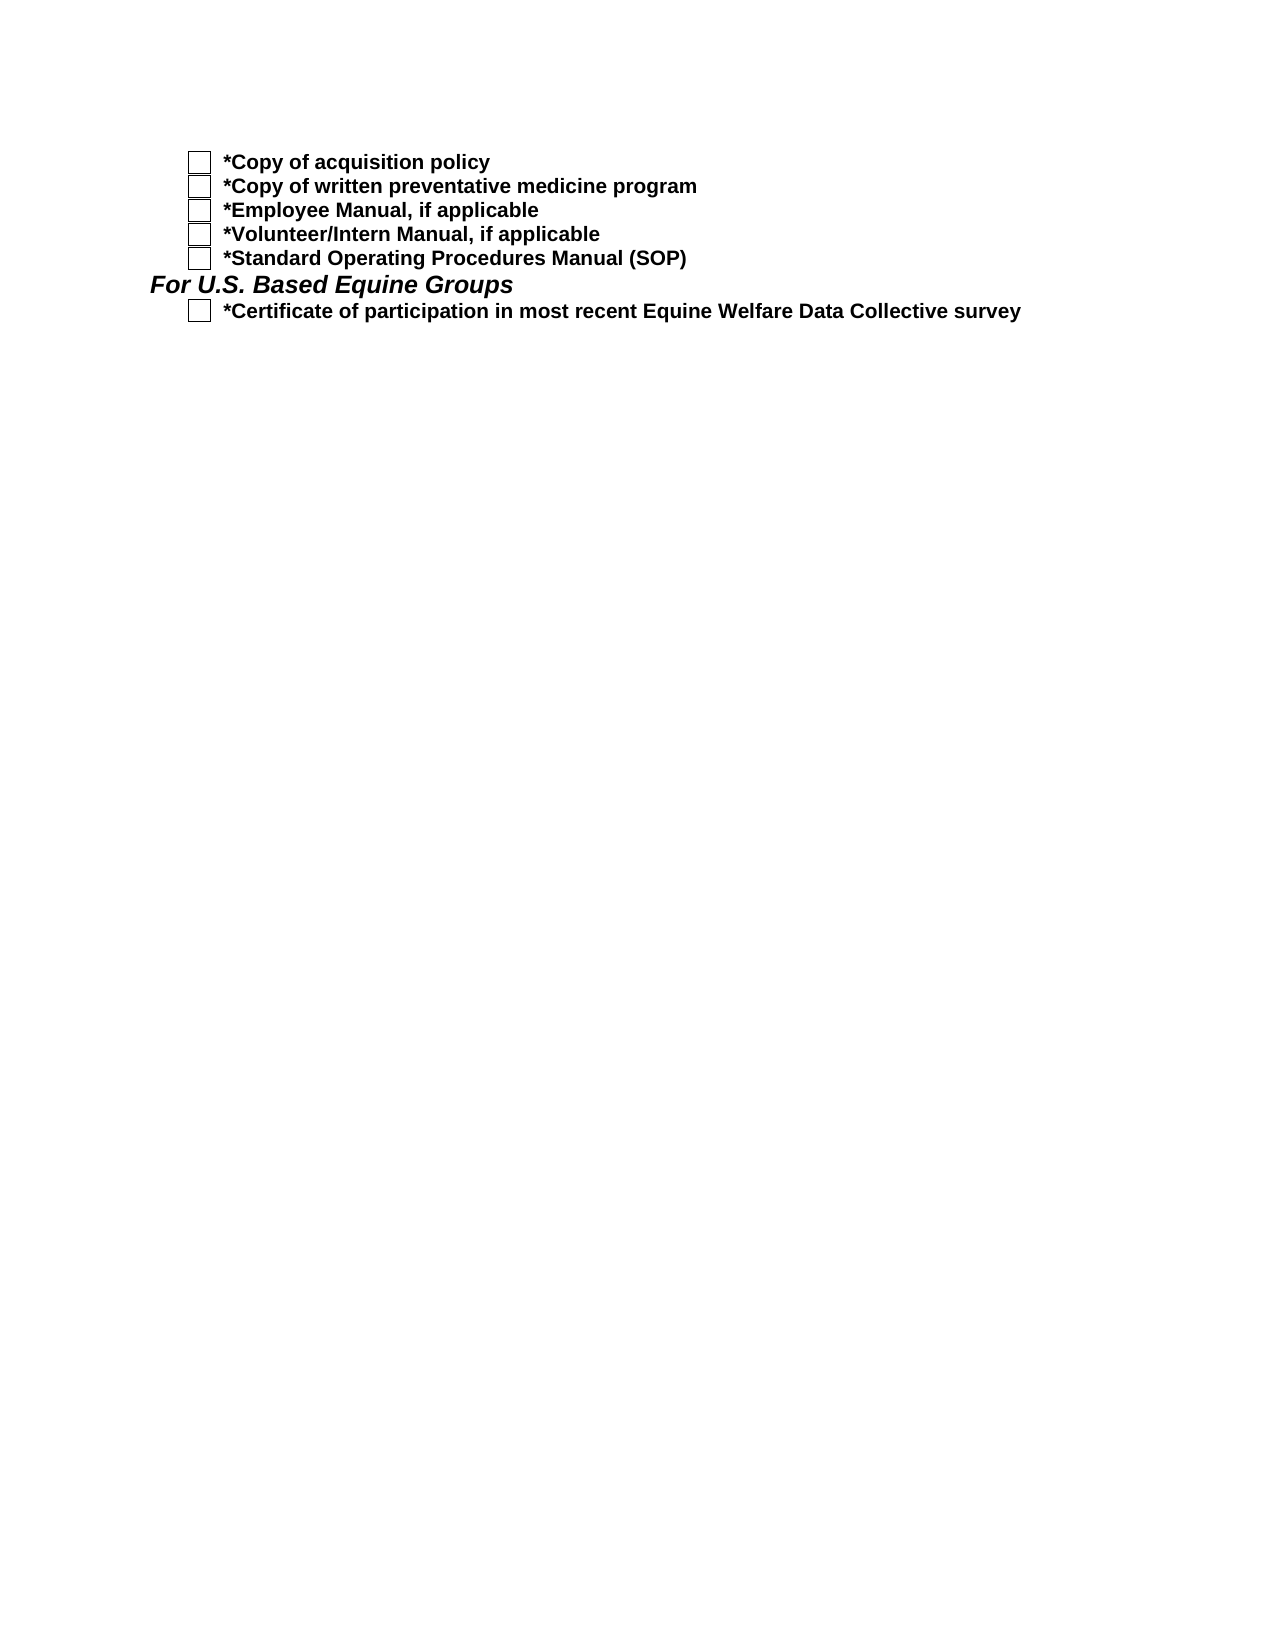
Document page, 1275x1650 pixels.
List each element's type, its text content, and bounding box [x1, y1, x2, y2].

text *Copy of acquisition policy [187, 150, 1125, 174]
text *Volunteer/Intern Manual, if applicable [187, 222, 1125, 246]
text *Standard Operating Procedures Manual (SOP) [187, 246, 1125, 270]
text *Certificate of participation in most recent Equine Welfare Data Collective survey [187, 298, 1125, 322]
text *Employee Manual, if applicable [187, 198, 1125, 222]
text *Copy of written preventative medicine program [187, 174, 1125, 198]
text For U.S. Based Equine Groups [150, 270, 1125, 298]
